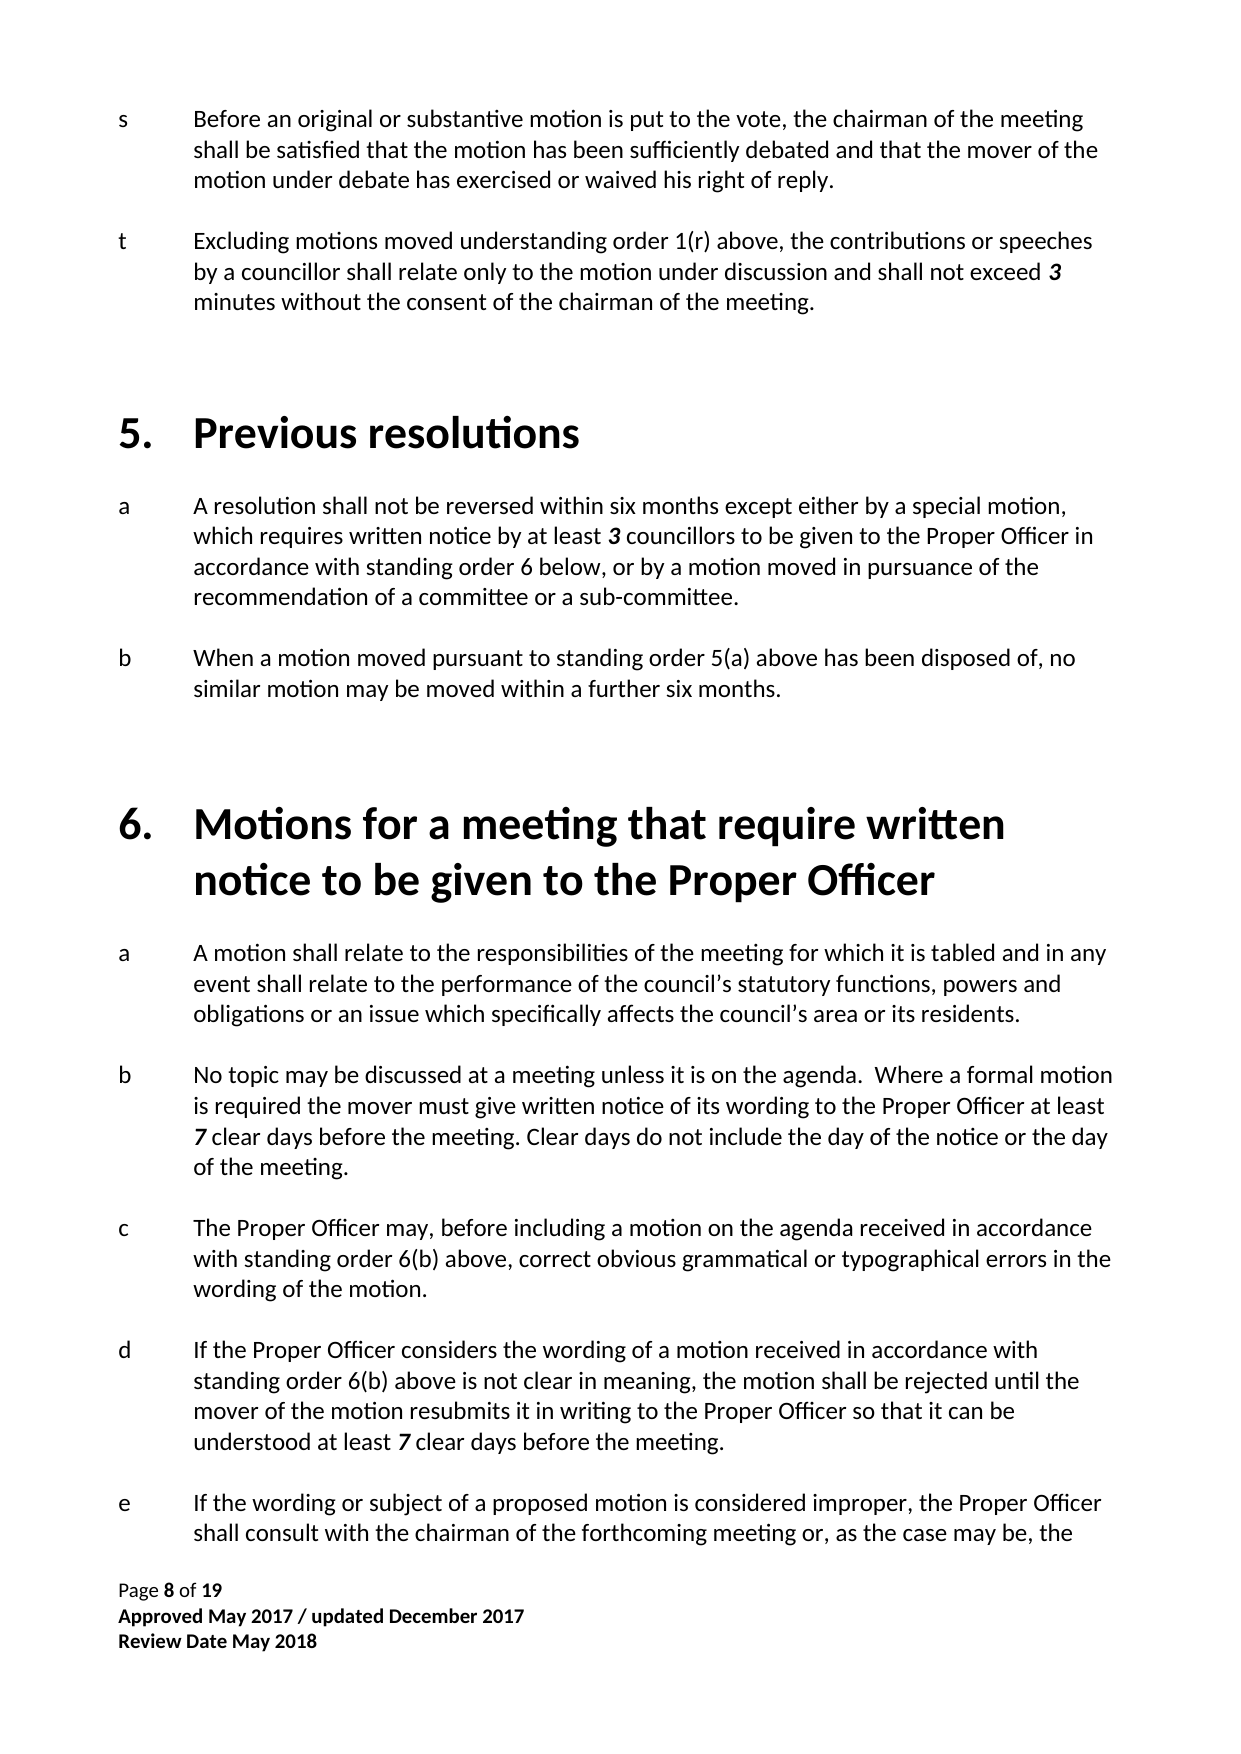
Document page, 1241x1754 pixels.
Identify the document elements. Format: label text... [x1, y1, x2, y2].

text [118, 1487, 1122, 1548]
text b No topic may be discussed at a meeting unless it is on the agenda. Where a formal motion is required the mover must give written notice of its wording to the Proper Officer at least 7 clear days before the meeting. Clear days do not include the day of the notice or the day of the meeting. [118, 1060, 1122, 1182]
text 6. Motions for a meeting that require written notice to be given to the Proper Officer [118, 795, 1122, 907]
text b When a motion moved pursuant to standing order 5(a) above has been disposed of, no similar motion may be moved within a further six months. [118, 643, 1122, 704]
text d If the Proper Officer considers the wording of a motion received in accordance with standing order 6(b) above is not clear in meaning, the motion shall be rejected until the mover of the motion resubmits it in writing to the Proper Officer so that it can be understood at least 7 clear days before the meeting. [118, 1334, 1122, 1456]
text c The Proper Officer may, before including a motion on the agenda received in accordance with standing order 6(b) above, correct obvious grammatical or typographical errors in the wording of the motion. [118, 1212, 1122, 1304]
text a A resolution shall not be reversed within six months except either by a special motion, which requires written notice by at least 3 councillors to be given to the Proper Officer in accordance with standing order 6 below, or by a motion moved in pursuance of the recommendation of a committee or a sub-committee. [118, 490, 1122, 612]
text 5. Previous resolutions [118, 403, 1122, 459]
text s Before an original or substantive motion is put to the vote, the chairman of the meeting shall be satisfied that the motion has been sufficiently debated and that the mover of the motion under debate has exercised or waived his right of reply. [118, 103, 1122, 195]
text t Excluding motions moved understanding order 1(r) above, the contributions or speeches by a councillor shall relate only to the motion under discussion and shall not exceed 3 minutes without the consent of the chairman of the meeting. [118, 226, 1122, 317]
text a A motion shall relate to the responsibilities of the meeting for which it is tabled and in any event shall relate to the performance of the council’s statutory functions, powers and obligations or an issue which specifically affects the council’s area or its residents. [118, 938, 1122, 1029]
